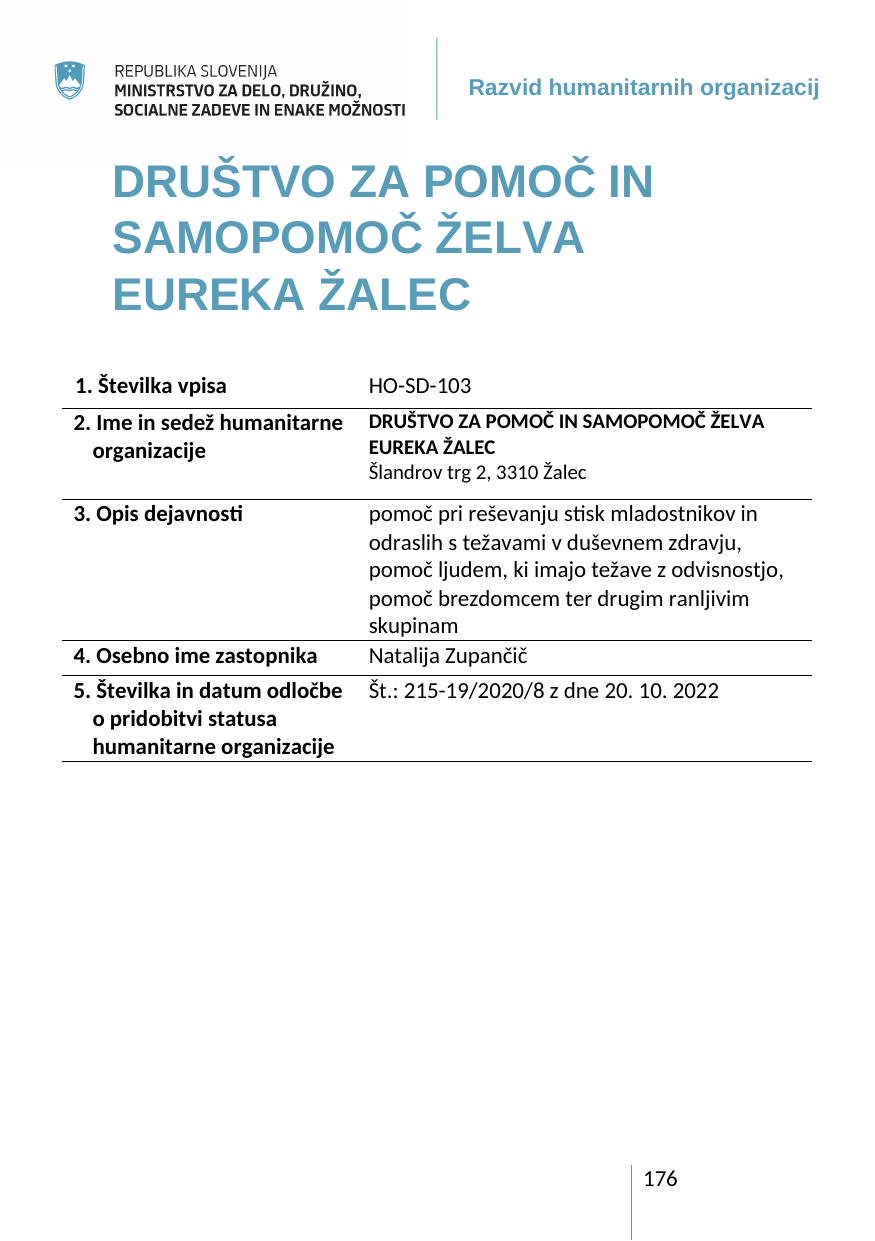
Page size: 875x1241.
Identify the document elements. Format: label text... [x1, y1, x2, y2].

table_cell 2. Ime in sedež humanitarne organizacije [62, 409, 357, 498]
table_cell 4. Osebno ime zastopnika [62, 641, 357, 675]
table_cell pomoč pri reševanju stisk mladostnikov in odraslih s težavami v duševnem zdravju, pomoč ljudem, ki imajo težave z odvisnostjo, pomoč brezdomcem ter drugim ranljivim skupinam [357, 500, 812, 640]
table_cell DRUŠTVO ZA POMOČ IN SAMOPOMOČ ŽELVA EUREKA ŽALEC Šlandrov trg 2, 3310 Žalec [357, 409, 812, 498]
table_header HO-SD-103 [357, 372, 812, 407]
table_cell 3. Opis dejavnosti [62, 500, 357, 640]
table_cell Natalija Zupančič [357, 641, 812, 675]
table_header 1. Številka vpisa [62, 372, 357, 407]
subtitle DRUŠTVO ZA POMOČ IN SAMOPOMOČ ŽELVA EUREKA ŽALEC [112, 154, 762, 321]
picture [0, 0, 406, 168]
table_cell 5. Številka in datum odločbe o pridobitvi statusa humanitarne organizacije [62, 676, 357, 761]
table_cell Št.: 215-19/2020/8 z dne 20. 10. 2022 [357, 676, 812, 761]
